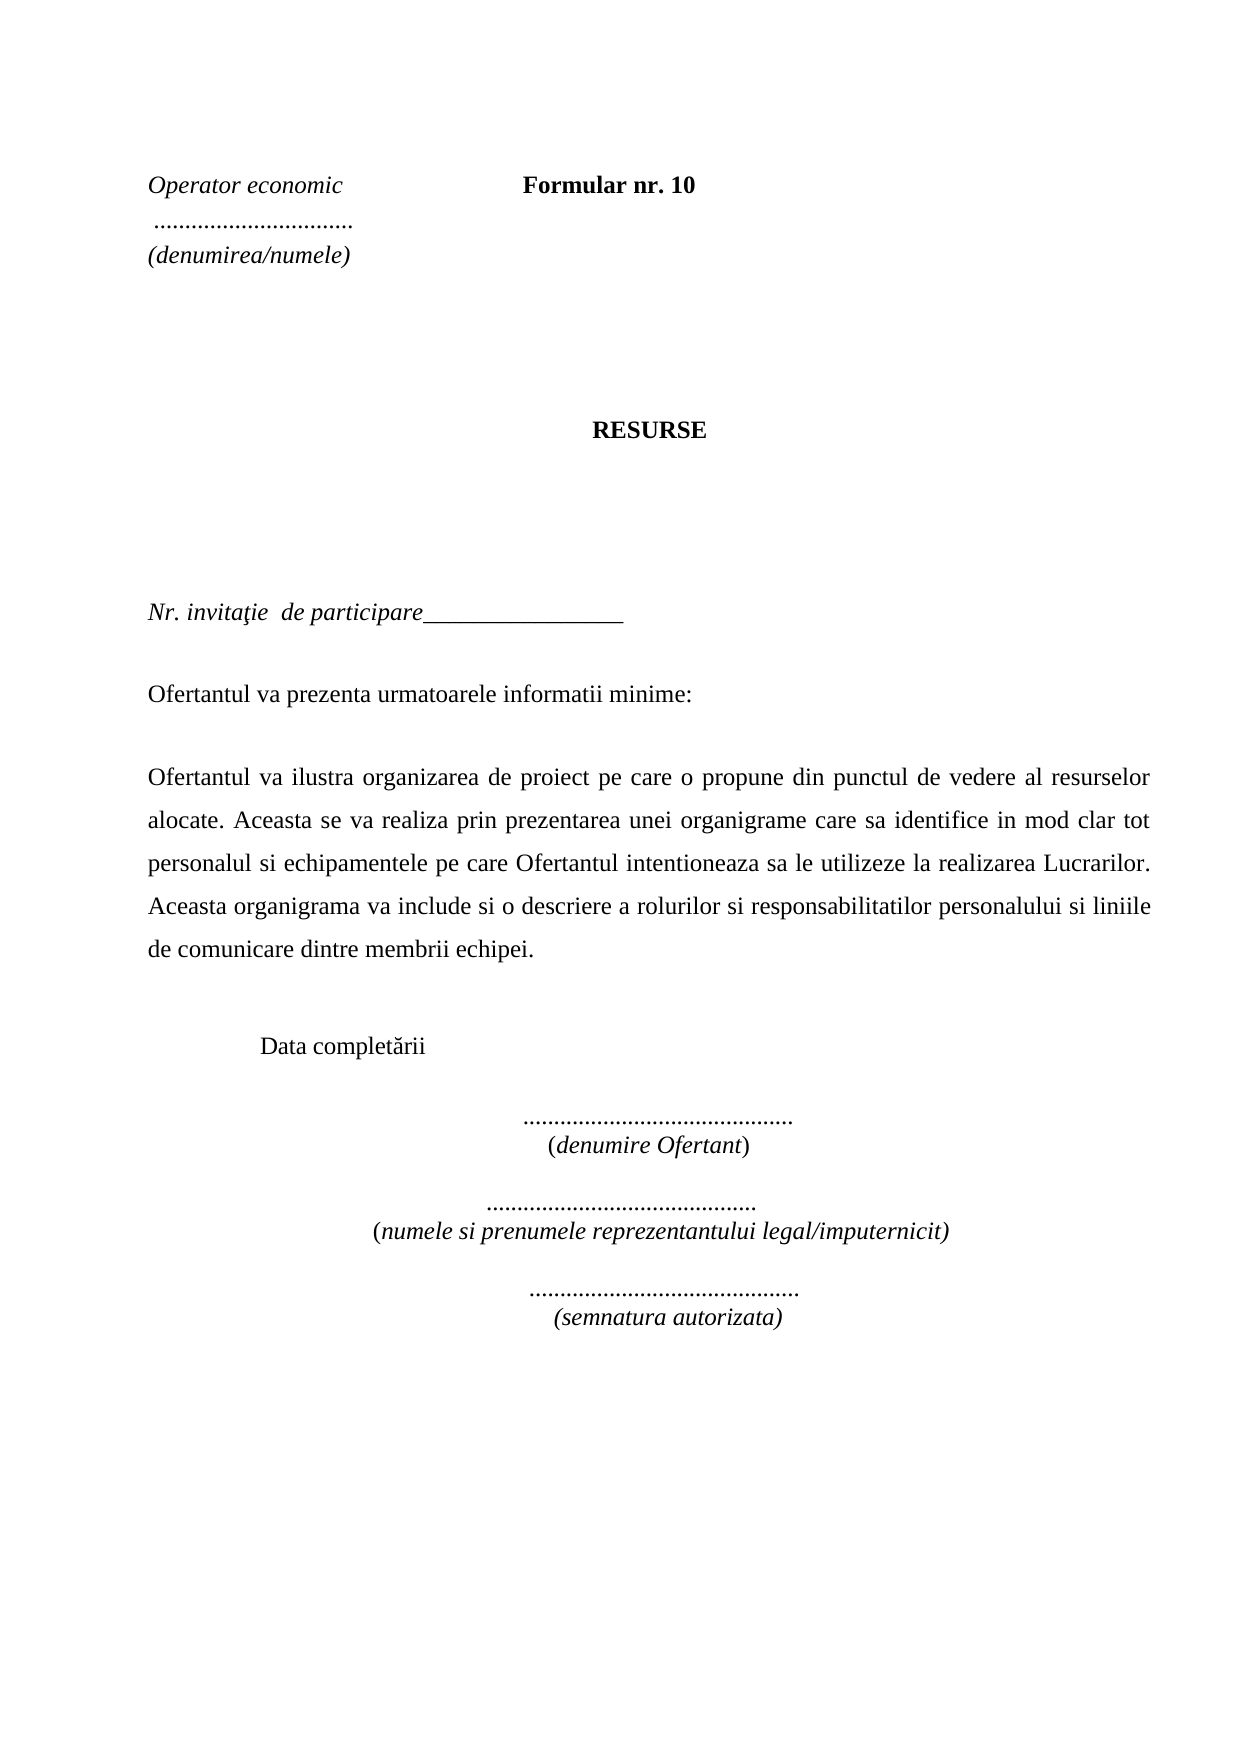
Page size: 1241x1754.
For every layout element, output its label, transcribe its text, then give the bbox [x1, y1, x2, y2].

text (denumirea/numele) [148, 240, 1152, 269]
text ............................................ [448, 1273, 1152, 1302]
text Data completării [223, 1031, 1152, 1060]
text Ofertantul va ilustra organizarea de proiect pe care o propune din punctul de vedere al resurselor alocate. Aceasta se va realiza prin prezentarea unei organigrame care sa identifice in mod clar tot personalul si echipamentele pe care Ofertantul intentioneaza sa le utilizeze la realizarea Lucrarilor. Aceasta organigrama va include si o descriere a rolurilor si responsabilitatilor personalului si liniile de comunicare dintre membrii echipei. [148, 762, 1152, 963]
text (numele si prenumele reprezentantului legal/imputernicit) [298, 1216, 1152, 1245]
text ............................................ [448, 1101, 1152, 1130]
text ............................................ [148, 1187, 1152, 1216]
text RESURSE [148, 415, 1152, 444]
text Operator economic Formular nr. 10 [148, 170, 1152, 199]
text Nr. invitaţie de participare________________ [148, 597, 1152, 625]
text (semnatura autorizata) [148, 1302, 1152, 1331]
text Ofertantul va prezenta urmatoarele informatii minime: [148, 679, 1152, 708]
text ................................ [148, 205, 1152, 234]
text (denumire Ofertant) [148, 1130, 1152, 1158]
